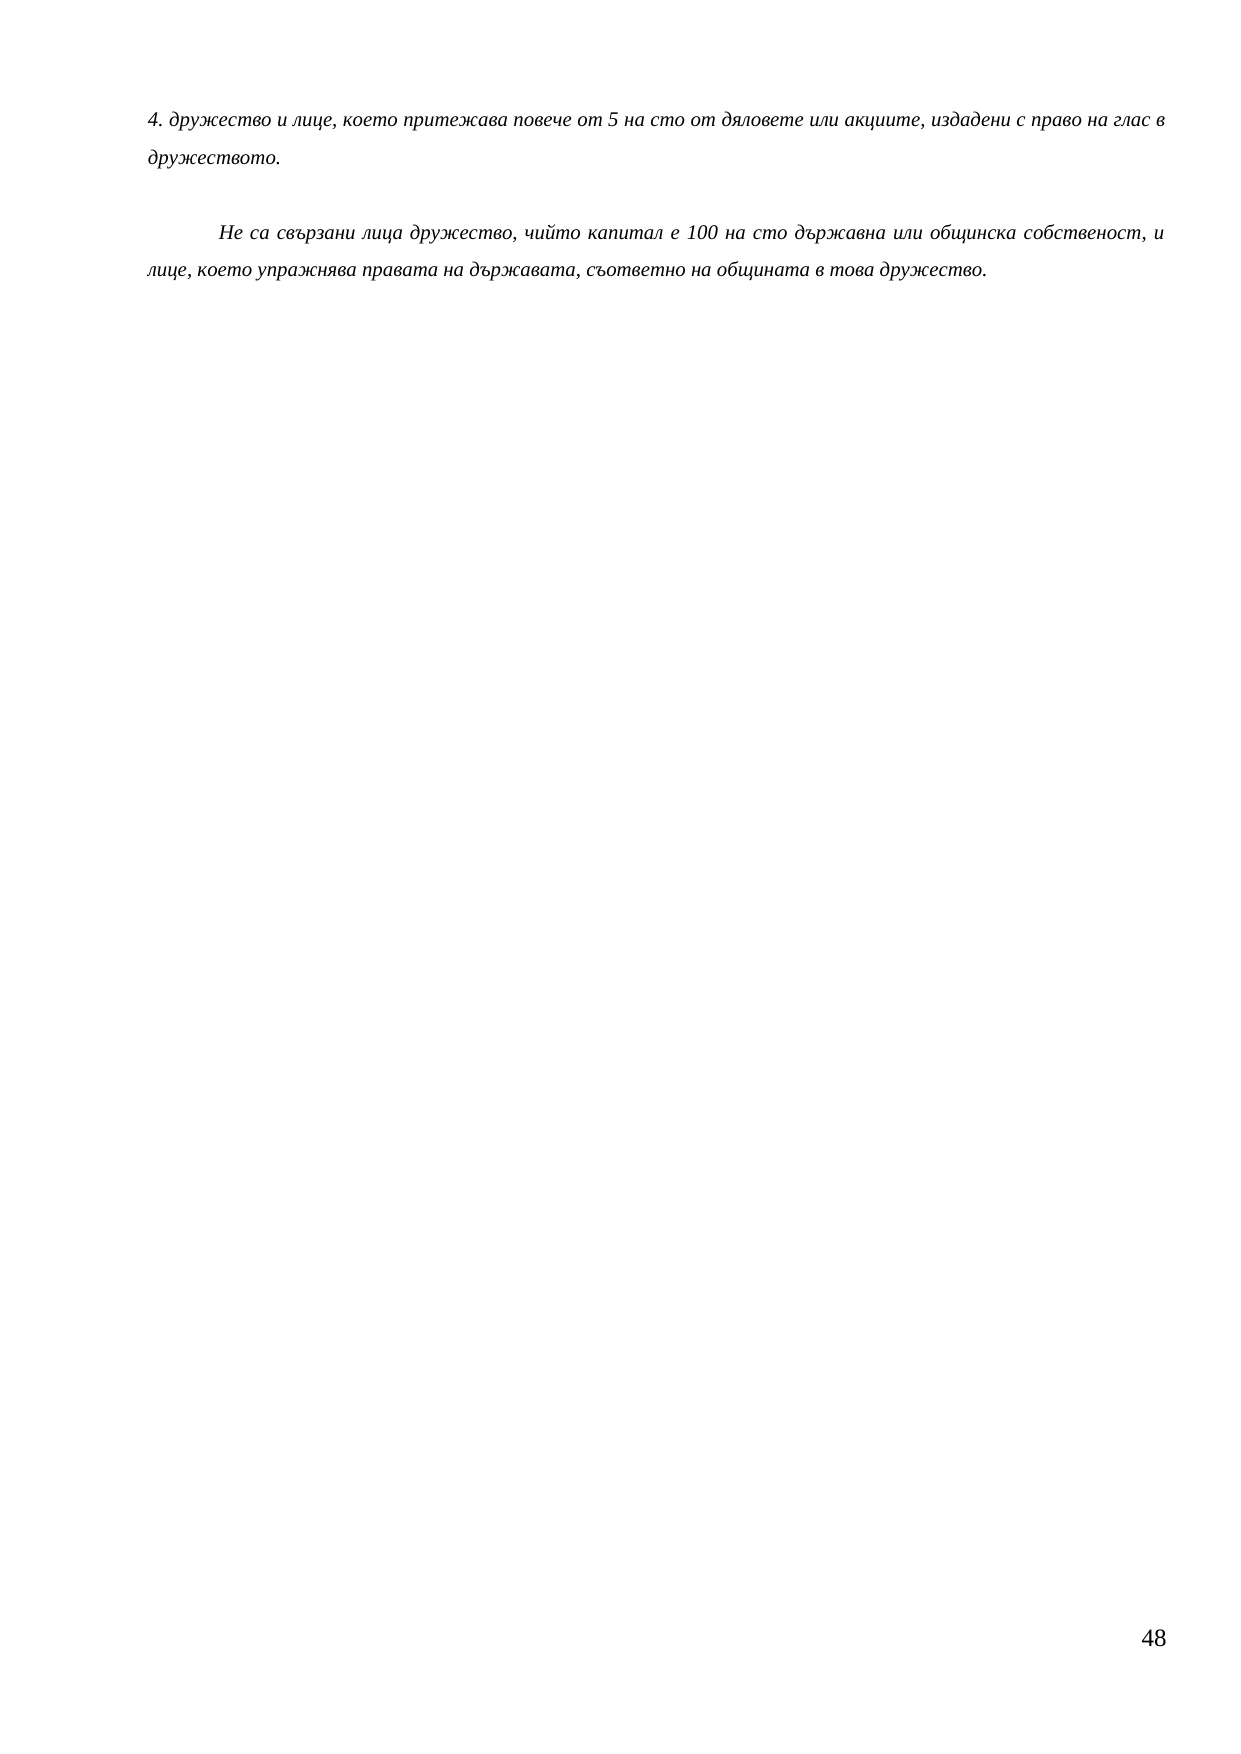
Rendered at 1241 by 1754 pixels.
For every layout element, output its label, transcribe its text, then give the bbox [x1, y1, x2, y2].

text 4. дружество и лице, което притежава повече от 5 на сто от дяловете или акциите, издадени с право на глас в дружеството. [148, 94, 1166, 169]
text Не са свързани лица дружество, чийто капитал е 100 на сто държавна или общинска собственост, и лице, което упражнява правата на държавата, съответно на общината в това дружество. [148, 206, 1166, 281]
